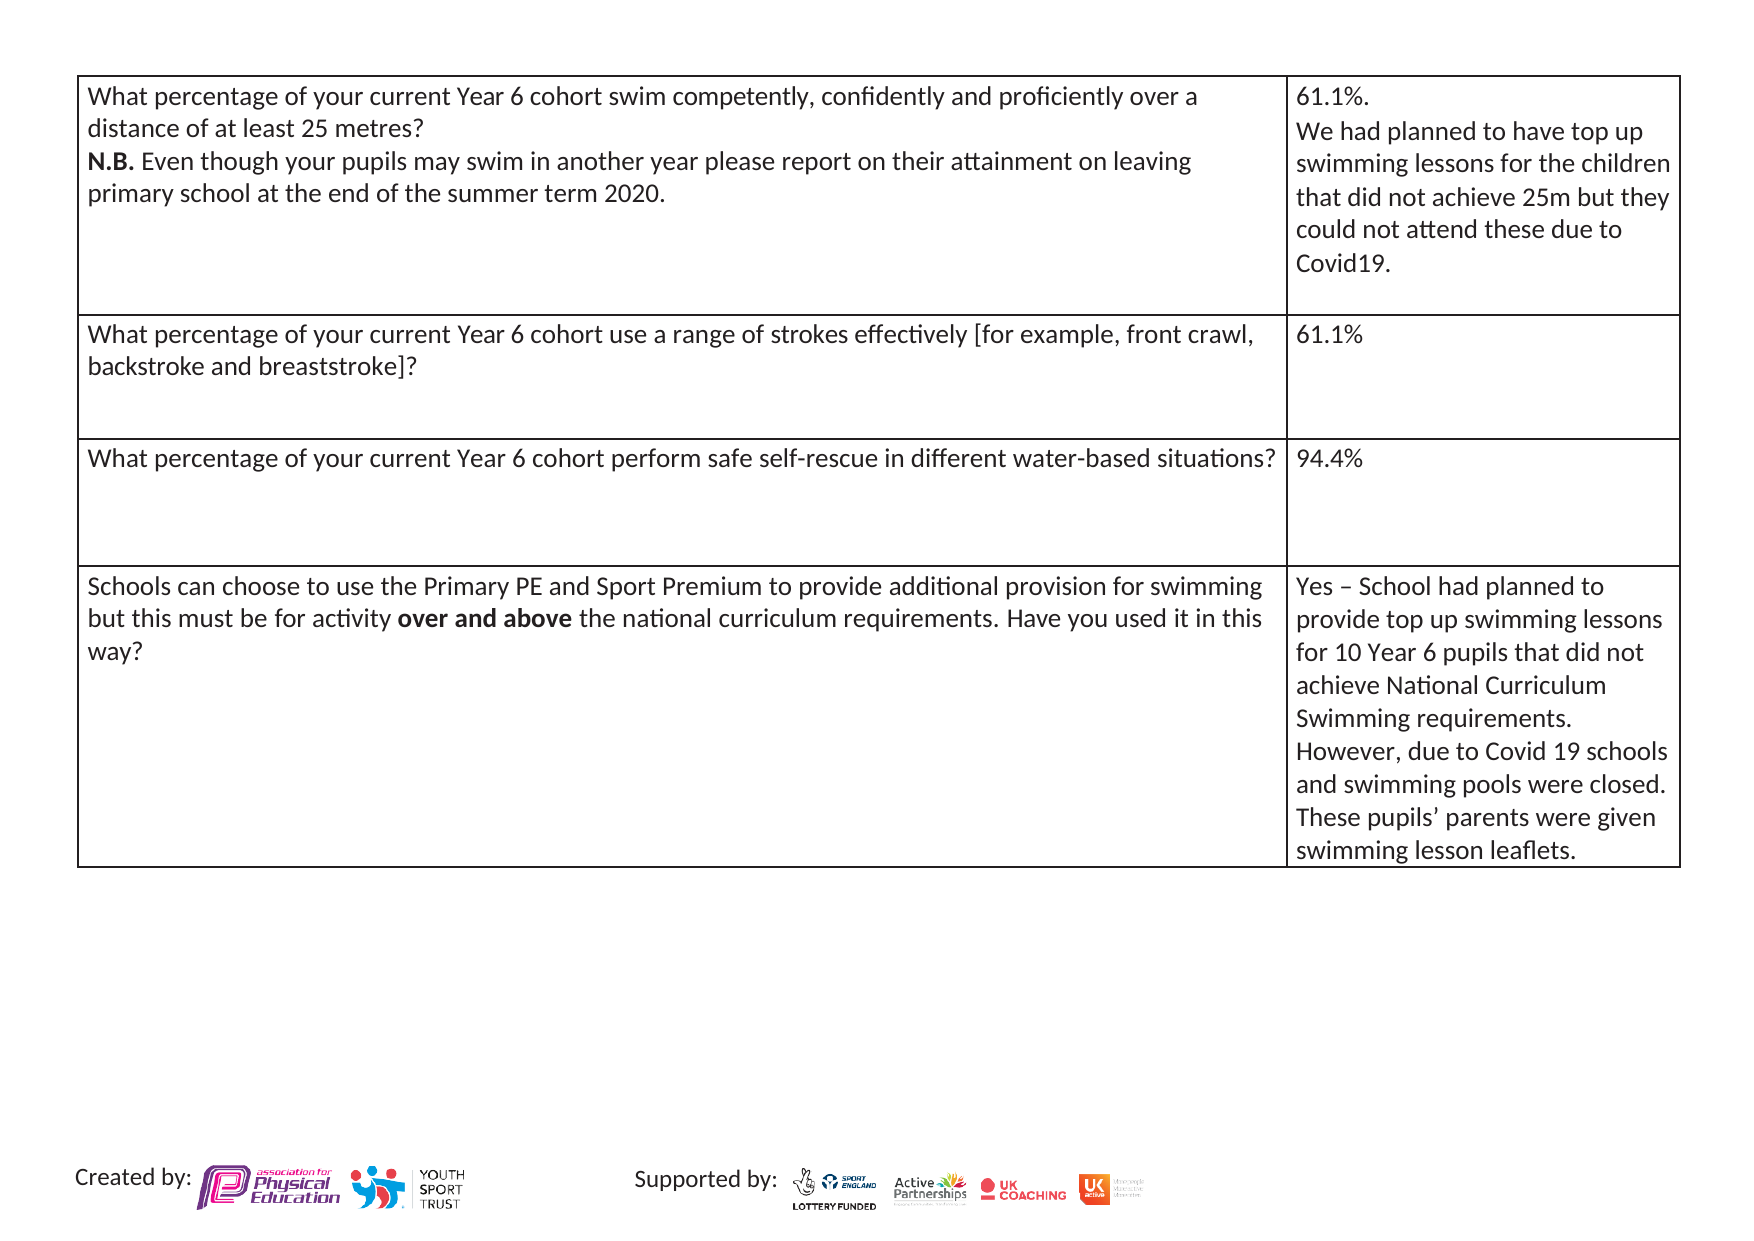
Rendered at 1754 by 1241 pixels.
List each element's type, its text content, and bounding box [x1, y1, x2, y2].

table_cell 94.4% [1288, 440, 1679, 565]
table_cell What percentage of your current Year 6 cohort use a range of strokes effectively [for example, front crawl, backstroke and breaststroke]? [79, 316, 1286, 437]
picture [366, 1186, 390, 1209]
table_cell What percentage of your current Year 6 cohort swim competently, confidently and proficiently over a distance of at least 25 metres? N.B. Even though your pupils may swim in another year please report on their attainment on leaving primary school at the end of the summer term 2020. [79, 77, 1286, 313]
picture [793, 1168, 876, 1210]
picture [1079, 1173, 1144, 1205]
picture [981, 1178, 1066, 1200]
table_cell 61.1%. We had planned to have top up swimming lessons for the children that did not achieve 25m but they could not attend these due to Covid19. [1288, 77, 1679, 313]
picture [196, 1165, 340, 1210]
table_cell Schools can choose to use the Primary PE and Sport Premium to provide additional provision for swimming but this must be for activity over and above the national curriculum requirements. Have you used it in this way? [79, 567, 1286, 866]
picture [894, 1170, 967, 1206]
table_cell Yes – School had planned to provide top up swimming lessons for 10 Year 6 pupils that did not achieve National Curriculum Swimming requirements. However, due to Covid 19 schools and swimming pools were closed. These pupils’ parents were given swimming lesson leaflets. [1288, 567, 1679, 866]
table_cell What percentage of your current Year 6 cohort perform safe self-rescue in different water-based situations? [79, 440, 1286, 565]
table_cell 61.1% [1288, 316, 1679, 437]
picture [350, 1166, 464, 1209]
